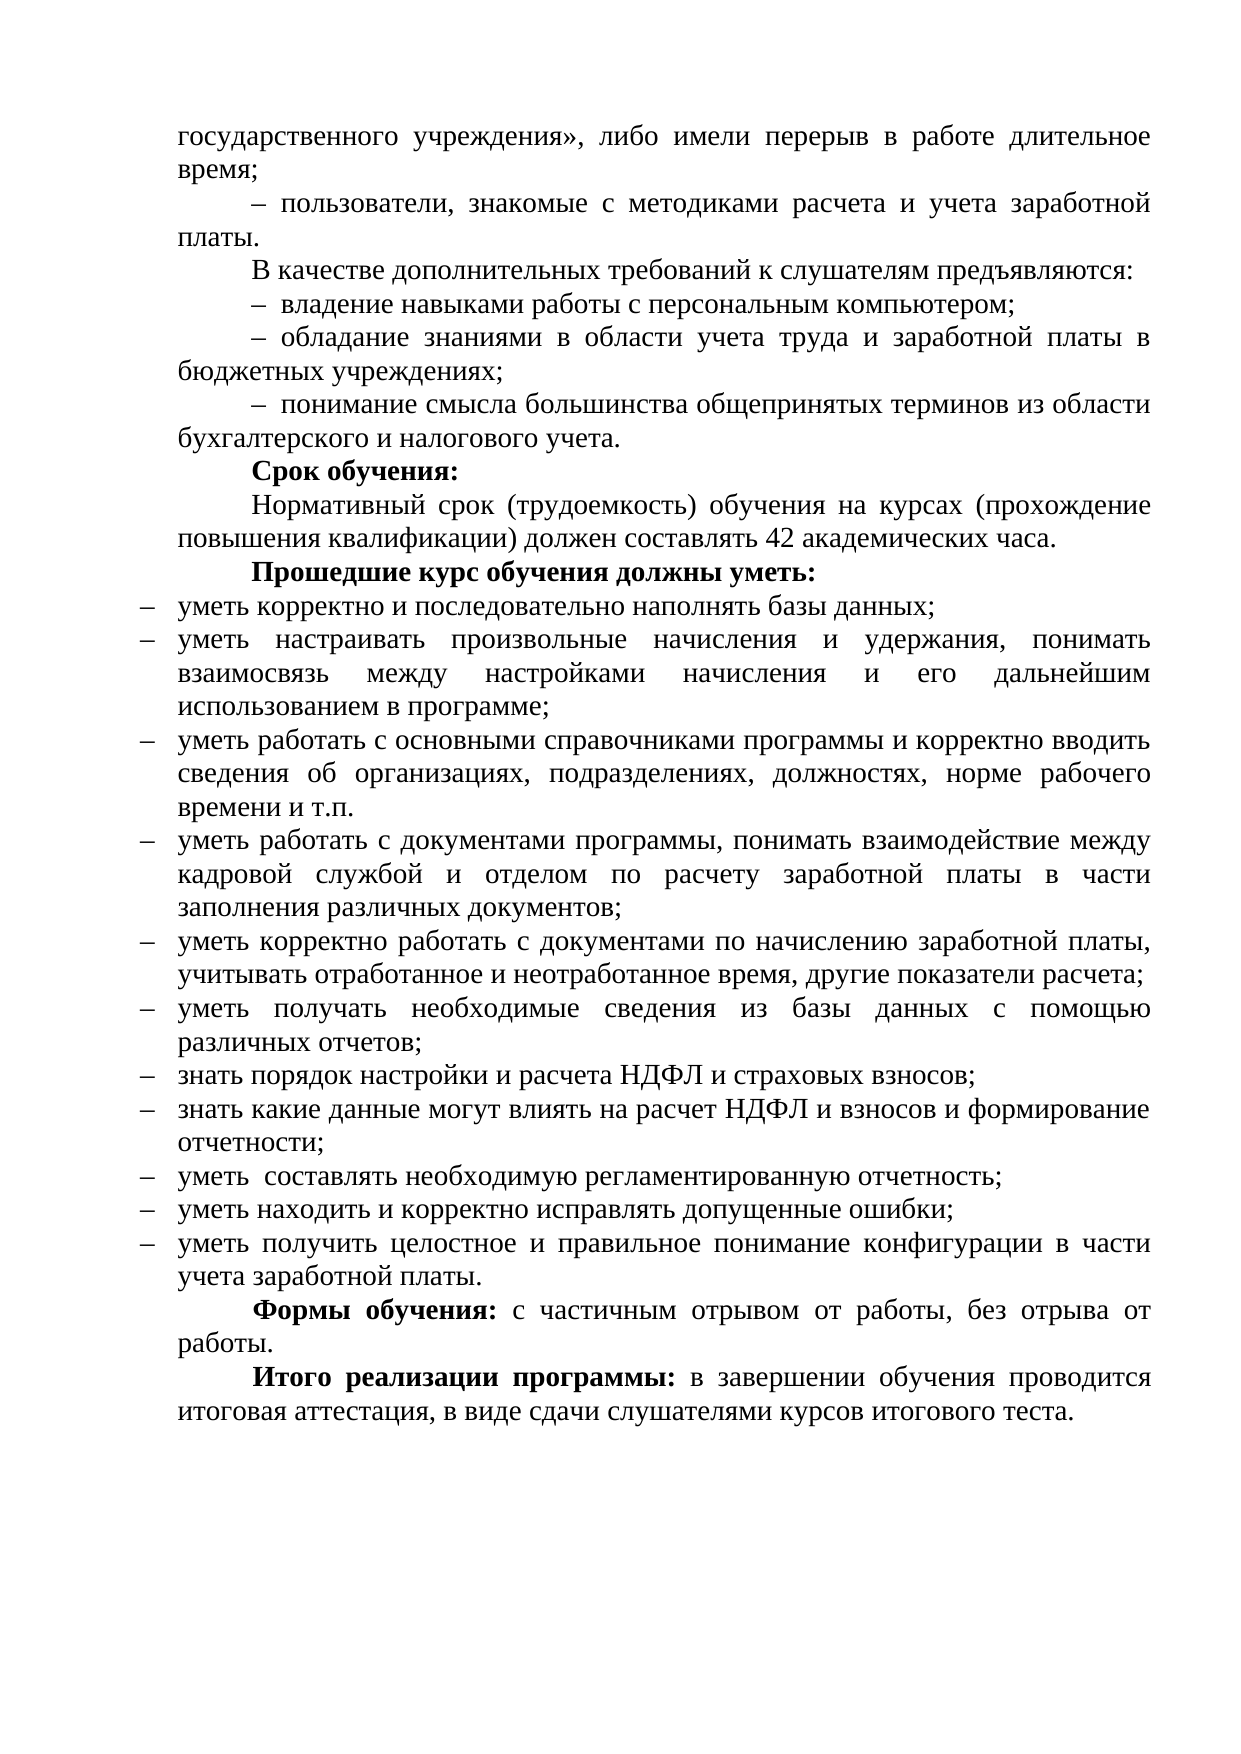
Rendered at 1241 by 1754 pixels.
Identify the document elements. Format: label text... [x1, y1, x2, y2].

list пользователи, знакомые с методиками расчета и учета заработной платы. [177, 185, 1152, 252]
text Прошедшие курс обучения должны уметь: [177, 554, 1152, 588]
text Итого реализации программы: в завершении обучения проводится итоговая аттестация, в виде сдачи слушателями курсов итогового теста. [177, 1359, 1152, 1426]
list владение навыками работы с персональным компьютером; [177, 286, 1152, 319]
list понимание смысла большинства общепринятых терминов из области бухгалтерского и налогового учета. [177, 386, 1152, 453]
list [177, 118, 1152, 185]
text Срок обучения: [177, 453, 1152, 487]
list знать порядок настройки и расчета НДФЛ и страховых взносов; [140, 1057, 1152, 1091]
list уметь находить и корректно исправлять допущенные ошибки; [140, 1191, 1152, 1225]
list уметь работать с документами программы, понимать взаимодействие между кадровой службой и отделом по расчету заработной платы в части заполнения различных документов; [140, 822, 1152, 923]
list уметь составлять необходимую регламентированную отчетность; [140, 1158, 1152, 1191]
list уметь получать необходимые сведения из базы данных с помощью различных отчетов; [140, 990, 1152, 1057]
list уметь корректно работать с документами по начислению заработной платы, учитывать отработанное и неотработанное время, другие показатели расчета; [140, 923, 1152, 990]
text Формы обучения: с частичным отрывом от работы, без отрыва от работы. [177, 1292, 1152, 1359]
list уметь получить целостное и правильное понимание конфигурации в части учета заработной платы. [140, 1225, 1152, 1292]
text Нормативный срок (трудоемкость) обучения на курсах (прохождение повышения квалификации) должен составлять 42 академических часа. [177, 487, 1152, 554]
list знать какие данные могут влиять на расчет НДФЛ и взносов и формирование отчетности; [140, 1091, 1152, 1158]
list уметь корректно и последовательно наполнять базы данных; [140, 588, 1152, 621]
text В качестве дополнительных требований к слушателям предъявляются: [177, 252, 1152, 286]
list уметь настраивать произвольные начисления и удержания, понимать взаимосвязь между настройками начисления и его дальнейшим использованием в программе; [140, 621, 1152, 722]
list обладание знаниями в области учета труда и заработной платы в бюджетных учреждениях; [177, 319, 1152, 386]
list уметь работать с основными справочниками программы и корректно вводить сведения об организациях, подразделениях, должностях, норме рабочего времени и т.п. [140, 722, 1152, 822]
